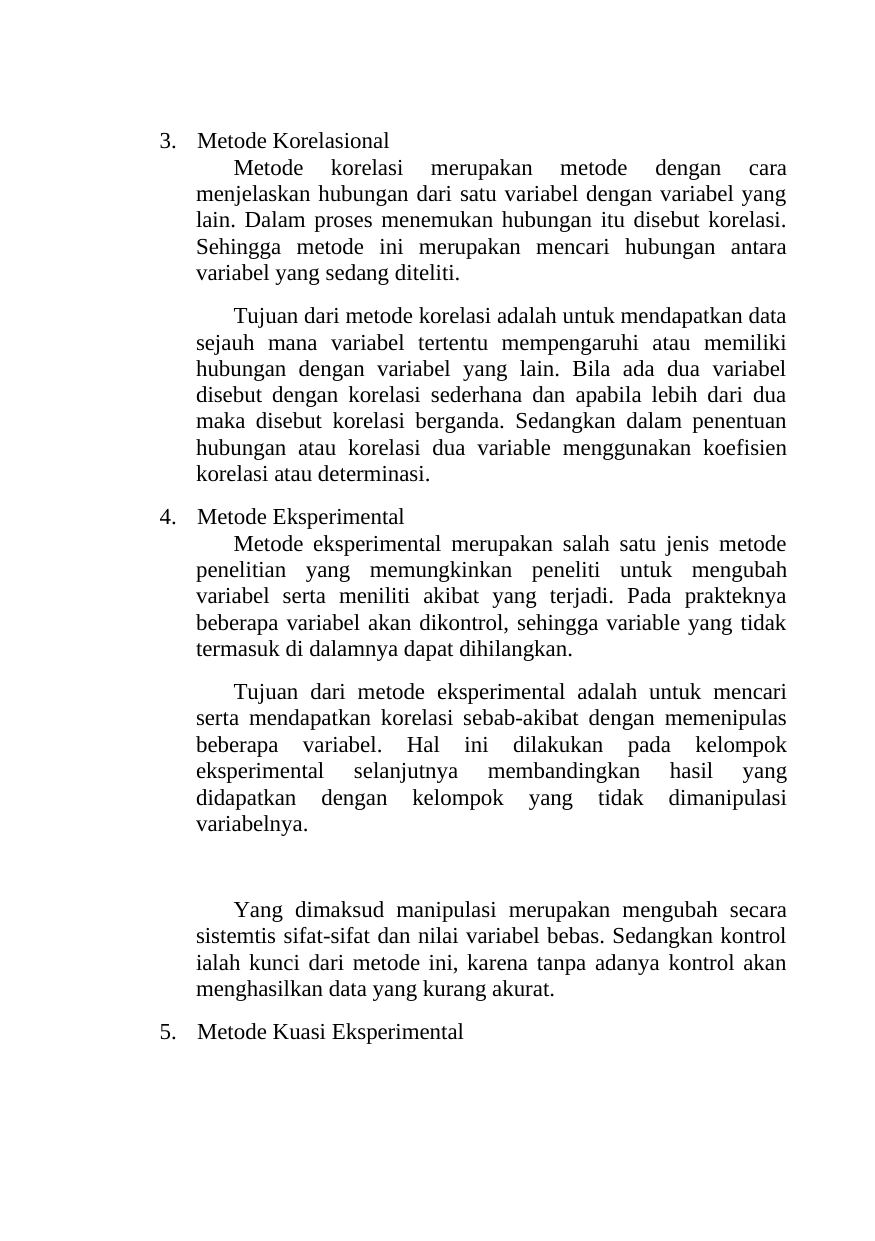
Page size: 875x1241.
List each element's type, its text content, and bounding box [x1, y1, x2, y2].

text Yang dimaksud manipulasi merupakan mengubah secara sistemtis sifat-sifat dan nilai variabel bebas. Sedangkan kontrol ialah kunci dari metode ini, karena tanpa adanya kontrol akan menghasilkan data yang kurang akurat. [196, 896, 787, 1001]
list Metode Korelasional [159, 127, 787, 154]
list Metode Kuasi Eksperimental [159, 1018, 787, 1044]
text Tujuan dari metode korelasi adalah untuk mendapatkan data sejauh mana variabel tertentu mempengaruhi atau memiliki hubungan dengan variabel yang lain. Bila ada dua variabel disebut dengan korelasi sederhana dan apabila lebih dari dua maka disebut korelasi berganda. Sedangkan dalam penentuan hubungan atau korelasi dua variable menggunakan koefisien korelasi atau determinasi. [196, 302, 787, 487]
text Metode korelasi merupakan metode dengan cara menjelaskan hubungan dari satu variabel dengan variabel yang lain. Dalam proses menemukan hubungan itu disebut korelasi. Sehingga metode ini merupakan mencari hubungan antara variabel yang sedang diteliti. [196, 154, 787, 286]
text Tujuan dari metode eksperimental adalah untuk mencari serta mendapatkan korelasi sebab-akibat dengan memenipulas beberapa variabel. Hal ini dilakukan pada kelompok eksperimental selanjutnya membandingkan hasil yang didapatkan dengan kelompok yang tidak dimanipulasi variabelnya. [196, 678, 787, 836]
list Metode Eksperimental [159, 503, 787, 530]
text Metode eksperimental merupakan salah satu jenis metode penelitian yang memungkinkan peneliti untuk mengubah variabel serta meniliti akibat yang terjadi. Pada prakteknya beberapa variabel akan dikontrol, sehingga variable yang tidak termasuk di dalamnya dapat dihilangkan. [196, 530, 787, 661]
